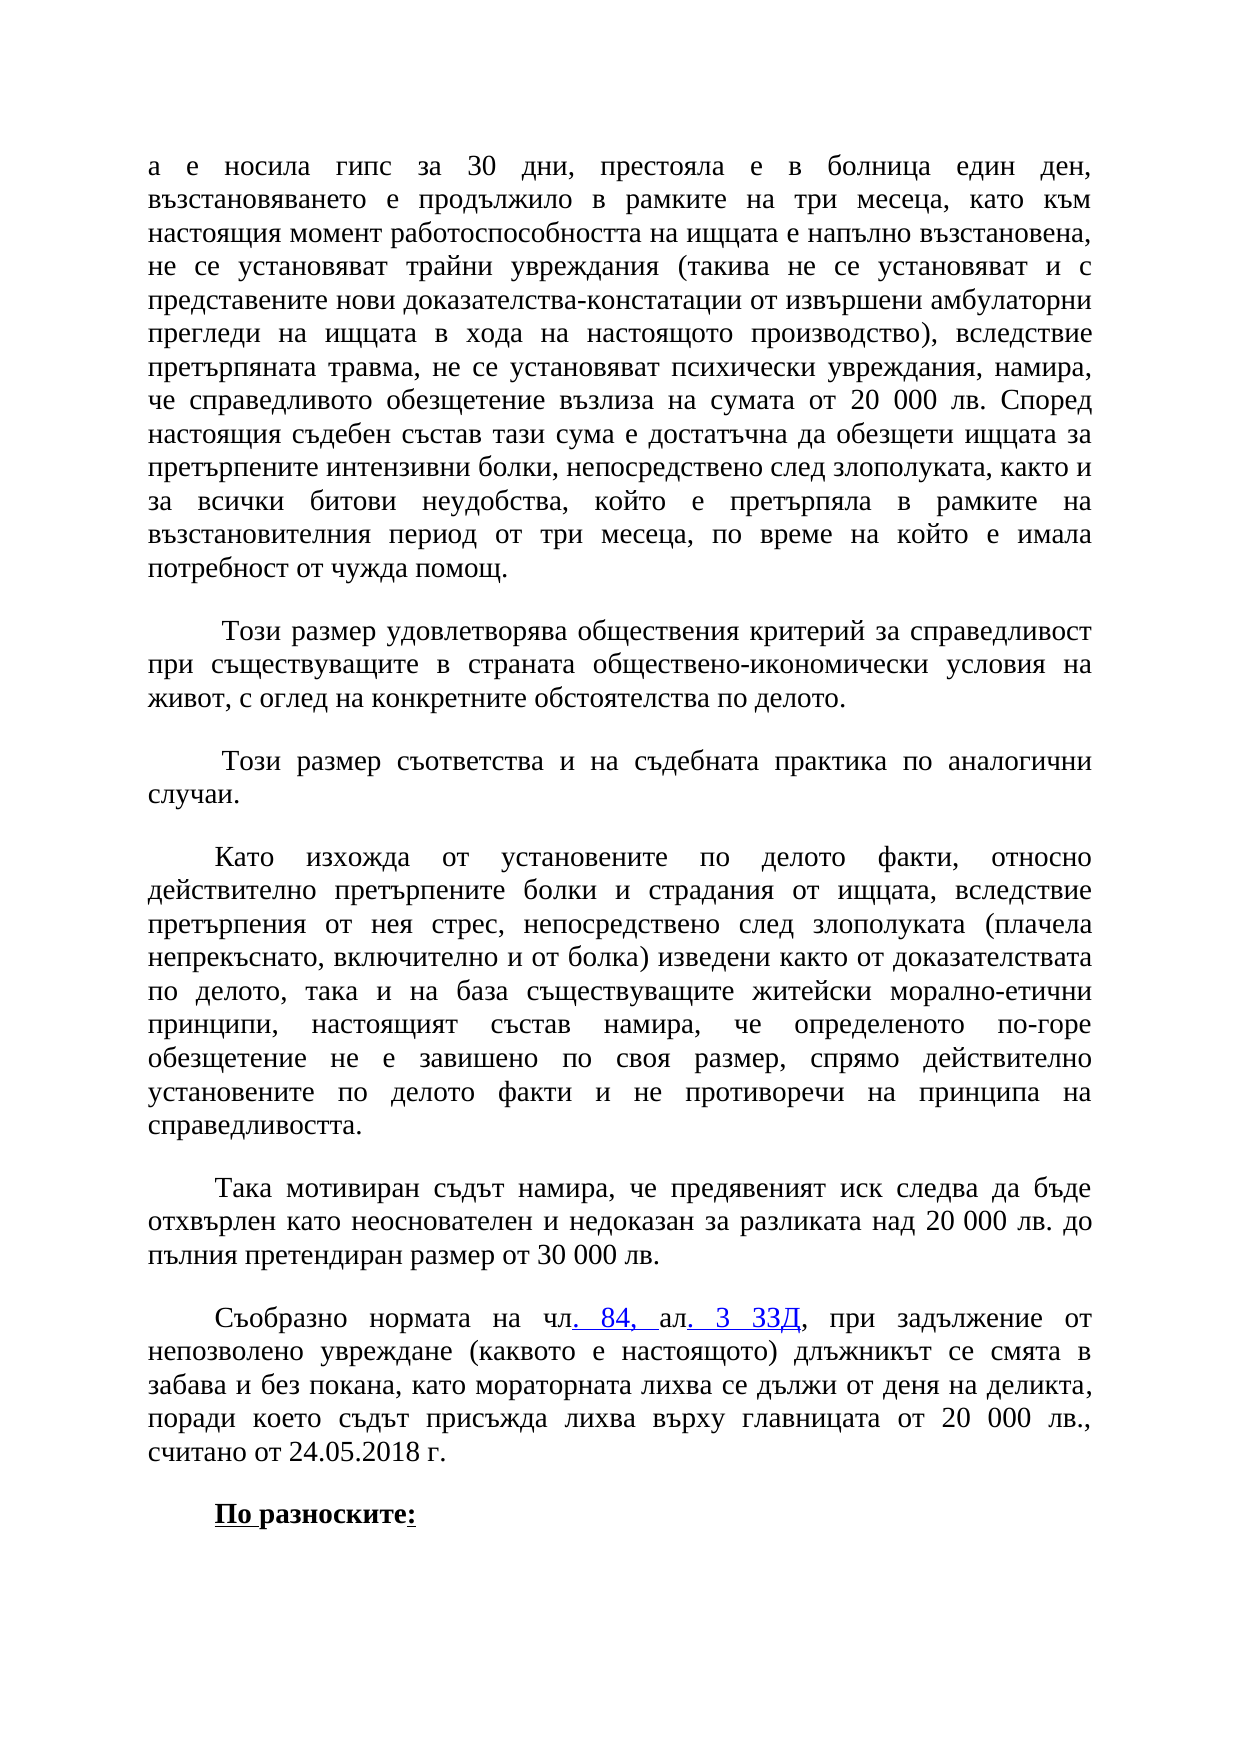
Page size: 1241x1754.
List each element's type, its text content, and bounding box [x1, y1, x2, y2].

text Като изхожда от установените по делото факти, относно действително претърпените болки и страдания от ищцата, вследствие претърпения от нея стрес, непосредствено след злополуката (плачела непрекъснато, включително и от болка) изведени както от доказателствата по делото, така и на база съществуващите житейски морално-етични принципи, настоящият състав намира, че определеното по-горе обезщетение не е завишено по своя размер, спрямо действително установените по делото факти и не противоречи на принципа на справедливостта. [148, 839, 1093, 1141]
text По разноските: [148, 1497, 1093, 1530]
text Така мотивиран съдът намира, че предявеният иск следва да бъде отхвърлен като неоснователен и недоказан за разликата над 20 000 лв. до пълния претендиран размер от 30 000 лв. [148, 1170, 1093, 1271]
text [148, 148, 1093, 584]
text Този размер удовлетворява обществения критерий за справедливост при съществуващите в страната обществено-икономически условия на живот, с оглед на конкретните обстоятелства по делото. [148, 613, 1093, 713]
text Съобразно нормата на чл. 84, ал. 3 ЗЗД, при задължение от непозволено увреждане (каквото е настоящото) длъжникът се смята в забава и без покана, като мораторната лихва се дължи от деня на деликта, поради което съдът присъжда лихва върху главницата от 20 000 лв., считано от 24.05.2018 г. [148, 1300, 1093, 1467]
text Този размер съответства и на съдебната практика по аналогични случаи. [148, 743, 1093, 810]
